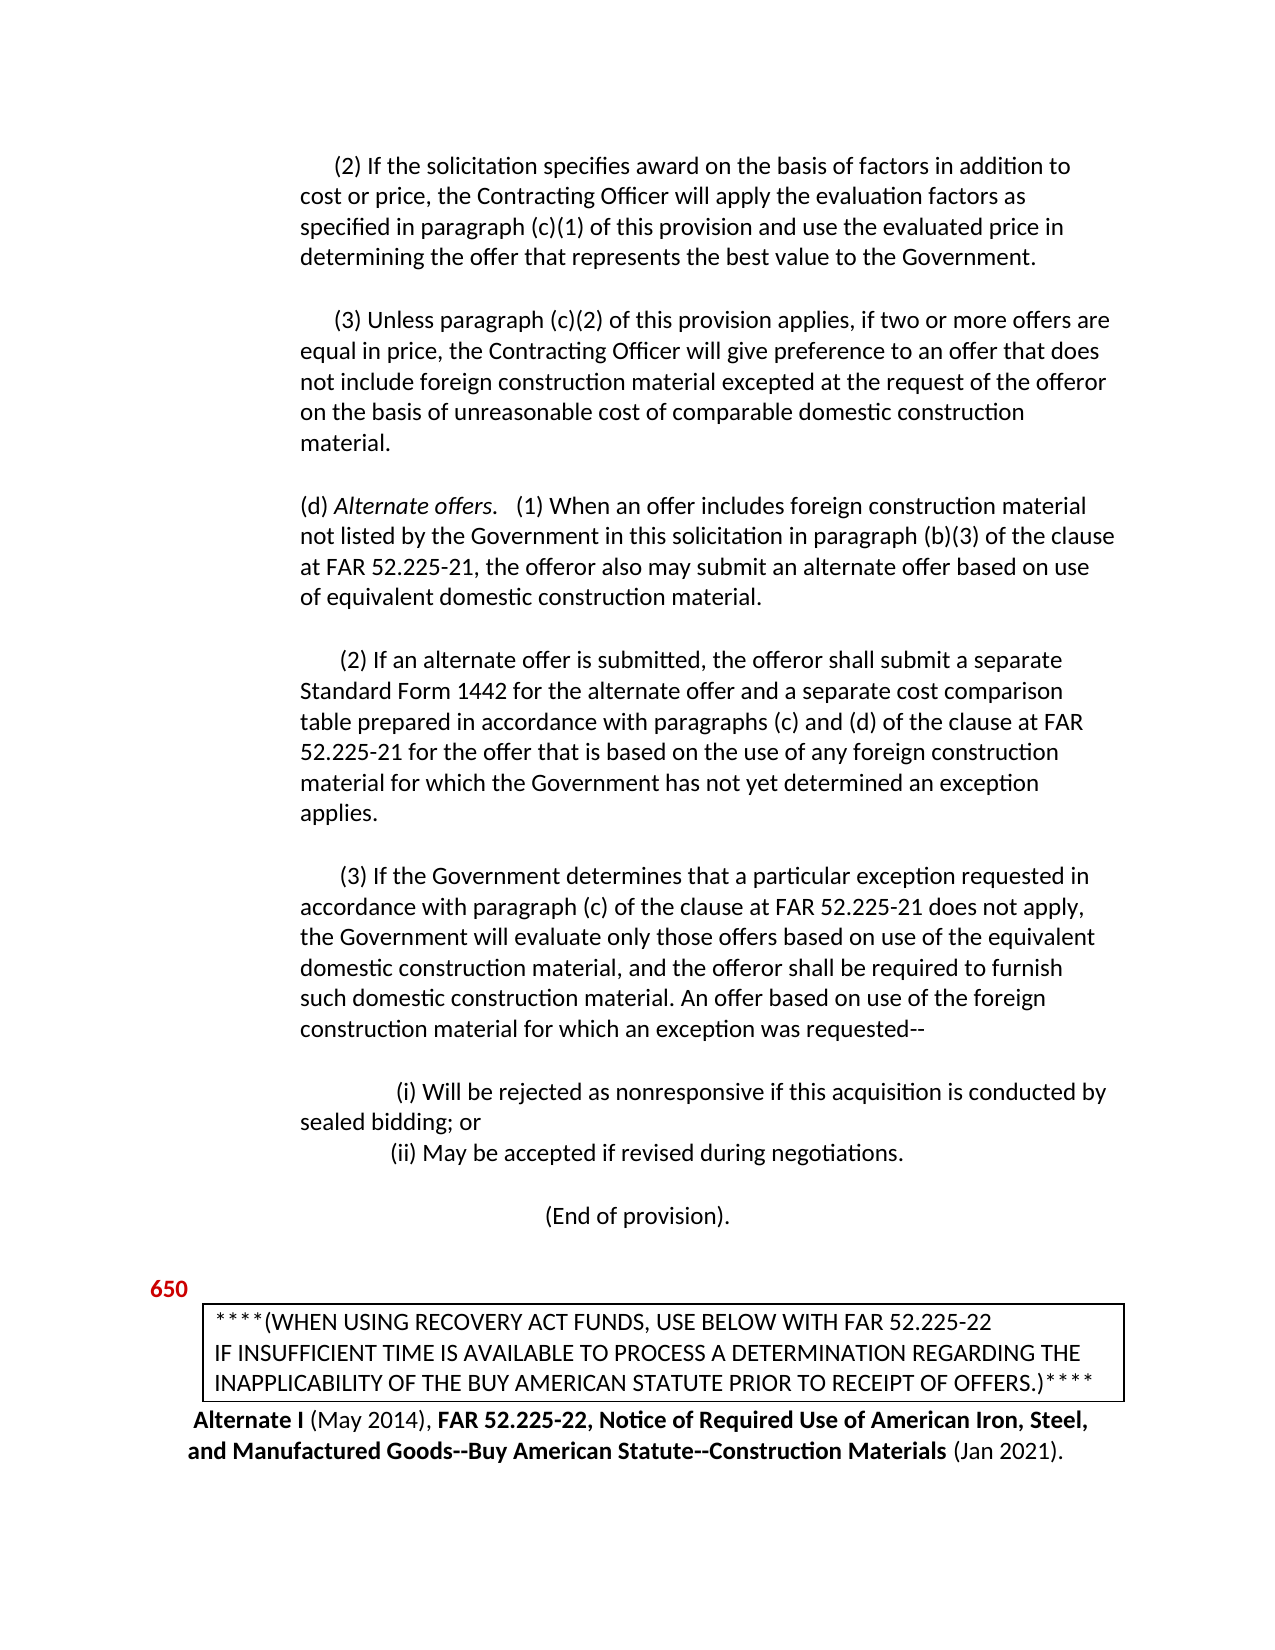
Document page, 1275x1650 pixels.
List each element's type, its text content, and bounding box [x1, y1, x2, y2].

text (2) If the solicitation specifies award on the basis of factors in addition to cost or price, the Contracting Officer will apply the evaluation factors as specified in paragraph (c)(1) of this provision and use the evaluated price in determining the offer that represents the best value to the Government. [300, 150, 1116, 272]
text Alternate I (May 2014), FAR 52.225-22, Notice of Required Use of American Iron, Steel, and Manufactured Goods--Buy American Statute--Construction Materials (Jan 2021). [187, 1405, 1125, 1466]
text (i) Will be rejected as nonresponsive if this acquisition is conducted by sealed bidding; or (ii) May be accepted if revised during negotiations. [300, 1076, 1116, 1168]
text (End of provision). [300, 1200, 975, 1231]
text (d) Alternate offers. (1) When an offer includes foreign construction material not listed by the Government in this solicitation in paragraph (b)(3) of the clause at FAR 52.225-21, the offeror also may submit an alternate offer based on use of equivalent domestic construction material. [300, 490, 1116, 612]
text 650 [150, 1273, 1125, 1303]
table_header ****(WHEN USING RECOVERY ACT FUNDS, USE BELOW WITH FAR 52.225-22 IF INSUFFICIENT TIME IS AVAILABLE TO PROCESS A DETERMINATION REGARDING THE INAPPLICABILITY OF THE BUY AMERICAN STATUTE PRIOR TO RECEIPT OF OFFERS.)**** [204, 1305, 1123, 1401]
text (2) If an alternate offer is submitted, the offeror shall submit a separate Standard Form 1442 for the alternate offer and a separate cost comparison table prepared in accordance with paragraphs (c) and (d) of the clause at FAR 52.225-21 for the offer that is based on the use of any foreign construction material for which the Government has not yet determined an exception applies. [300, 644, 1116, 828]
text (3) If the Government determines that a particular exception requested in accordance with paragraph (c) of the clause at FAR 52.225-21 does not apply, the Government will evaluate only those offers based on use of the equivalent domestic construction material, and the offeror shall be required to furnish such domestic construction material. An offer based on use of the foreign construction material for which an exception was requested-- [300, 860, 1116, 1043]
text (3) Unless paragraph (c)(2) of this provision applies, if two or more offers are equal in price, the Contracting Officer will give preference to an offer that does not include foreign construction material excepted at the request of the offeror on the basis of unreasonable cost of comparable domestic construction material. [300, 305, 1116, 457]
